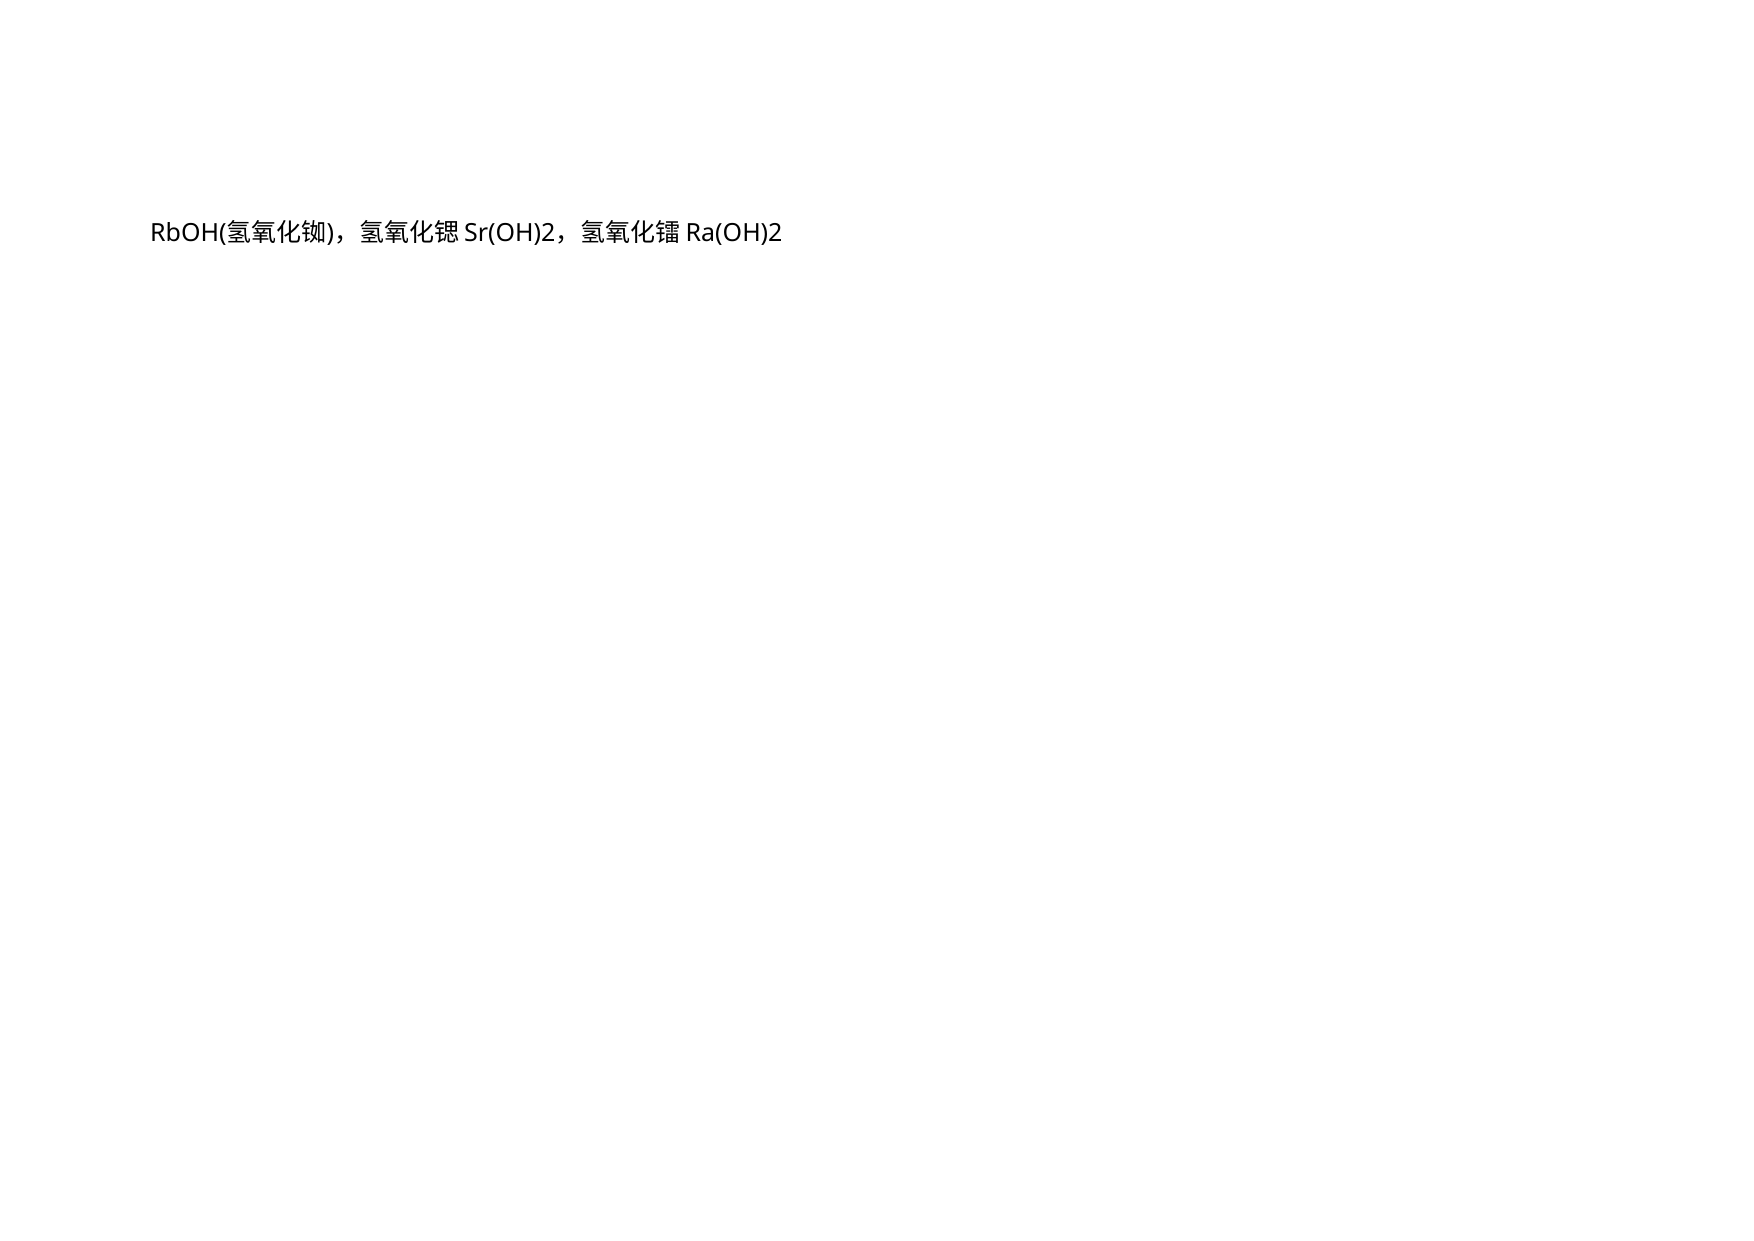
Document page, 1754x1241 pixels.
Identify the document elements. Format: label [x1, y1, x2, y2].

text [150, 198, 1604, 263]
